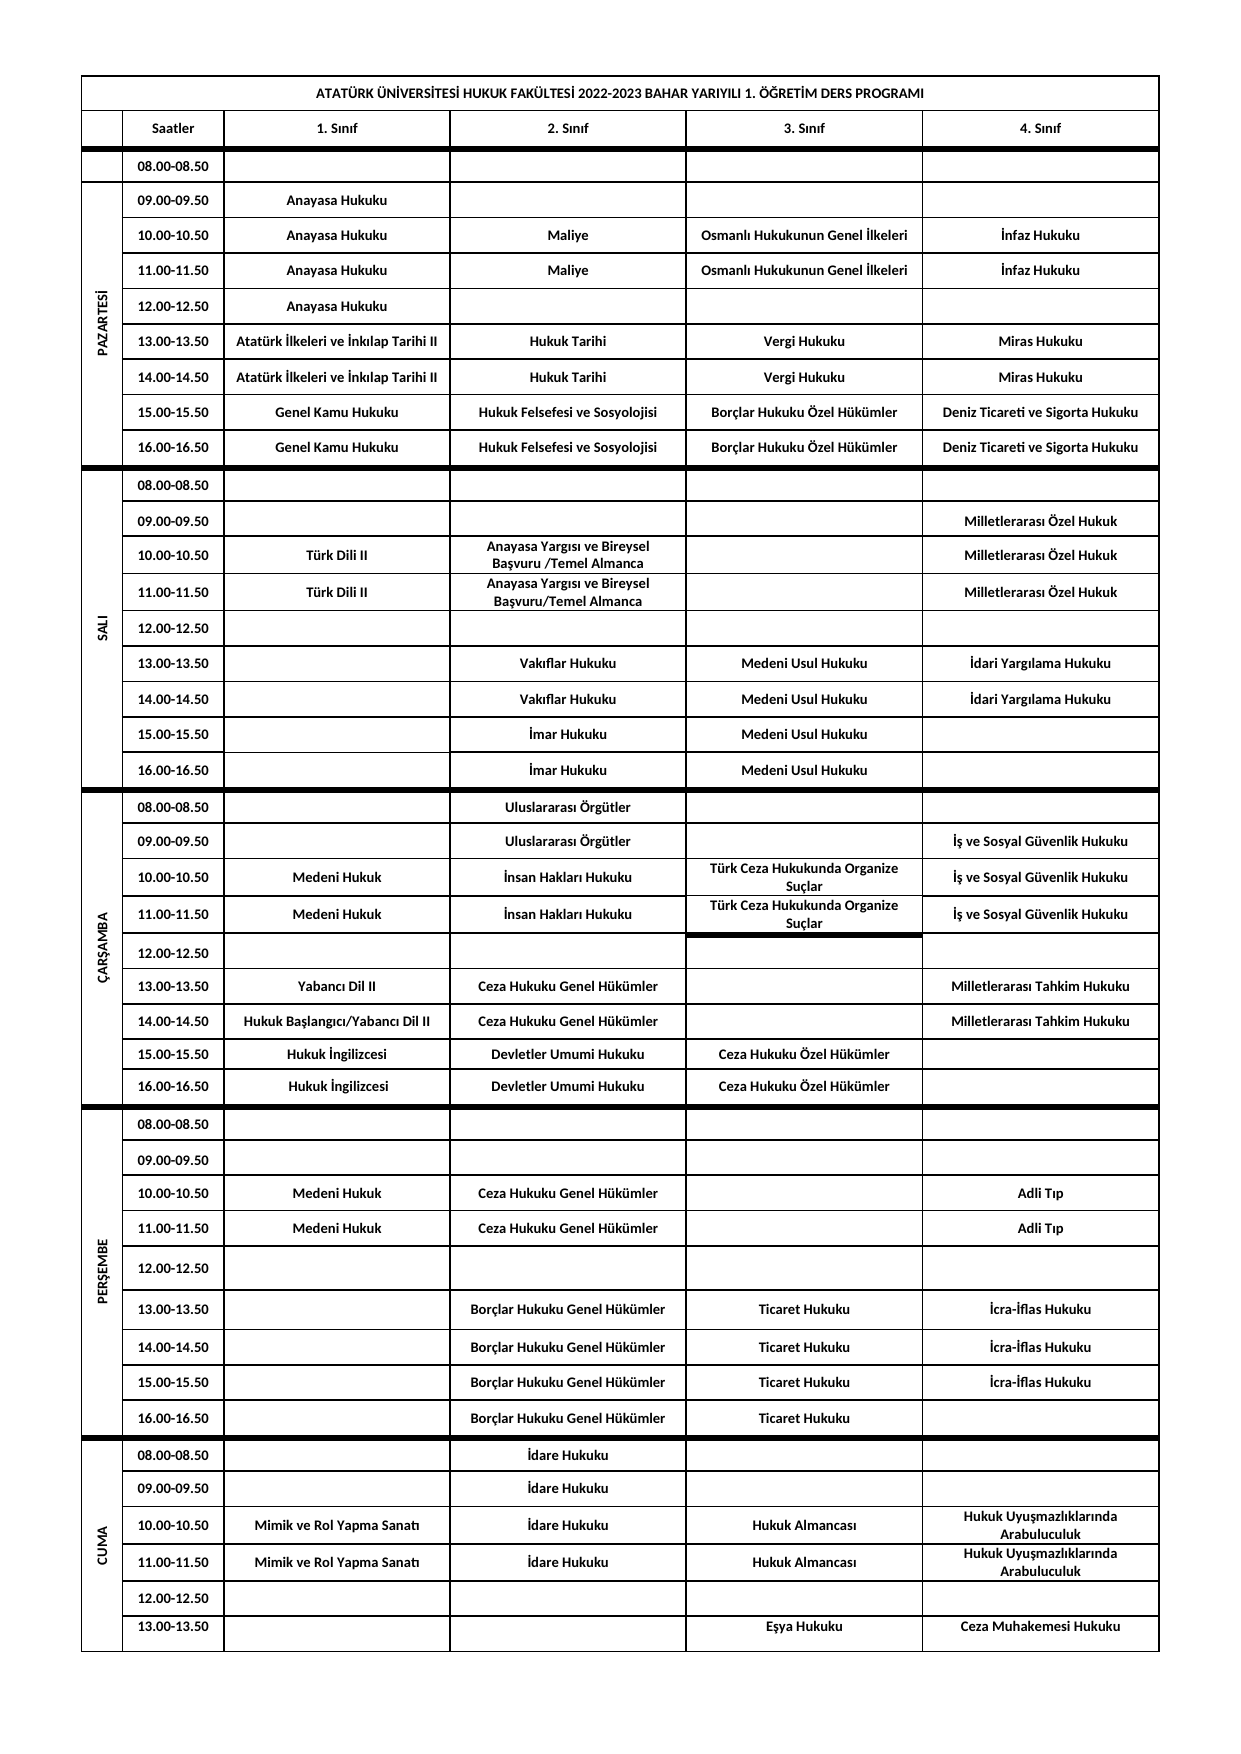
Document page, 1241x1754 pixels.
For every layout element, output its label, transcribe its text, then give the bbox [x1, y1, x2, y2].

table_cell İdare Hukuku [451, 1545, 685, 1580]
table_cell [687, 1176, 922, 1210]
table_cell [687, 537, 922, 573]
table_cell CUMA [82, 1441, 122, 1651]
table_cell Milletlerarası Özel Hukuk [923, 502, 1158, 535]
table_cell Ceza Hukuku Özel Hükümler [687, 1070, 922, 1103]
table_cell Uluslararası Örgütler [451, 824, 685, 858]
table_cell [687, 824, 922, 858]
table_cell 09.00-09.50 [123, 183, 223, 217]
table_cell Deniz Ticareti ve Sigorta Hukuku [923, 431, 1158, 464]
table_cell 3. Sınıf [687, 111, 922, 146]
table_cell 15.00-15.50 [123, 1040, 223, 1068]
table_cell 08.00-08.50 [123, 1110, 223, 1139]
table_cell 08.00-08.50 [123, 152, 223, 181]
table_cell [225, 1247, 449, 1289]
table_cell Yabancı Dil II [225, 969, 449, 1003]
table_cell Anayasa Hukuku [225, 289, 449, 323]
table_cell İnfaz Hukuku [923, 254, 1158, 287]
table_cell SALI [82, 471, 122, 787]
table_cell 15.00-15.50 [123, 395, 223, 429]
table_cell [225, 611, 449, 645]
table_cell Türk Ceza Hukukunda Organize Suçlar [687, 859, 922, 895]
table_cell 14.00-14.50 [123, 1005, 223, 1038]
table_cell Maliye [451, 218, 685, 252]
table_cell Medeni Hukuk [225, 859, 449, 895]
table_cell Milletlerarası Tahkim Hukuku [923, 1005, 1158, 1038]
table_cell Milletlerarası Özel Hukuk [923, 537, 1158, 573]
table_cell 12.00-12.50 [123, 934, 223, 967]
table_cell Hukuk İngilizcesi [225, 1040, 449, 1068]
table_cell 09.00-09.50 [123, 1472, 223, 1506]
table_cell Borçlar Hukuku Genel Hükümler [451, 1291, 685, 1328]
table_cell Hukuk Felsefesi ve Sosyolojisi [451, 395, 685, 429]
table_cell [451, 934, 685, 967]
table_cell 12.00-12.50 [123, 1247, 223, 1289]
table_cell [923, 1441, 1158, 1470]
table_cell [225, 793, 449, 822]
table_cell Devletler Umumi Hukuku [451, 1040, 685, 1068]
table_cell [225, 1141, 449, 1174]
table_cell [82, 111, 122, 146]
table_cell 13.00-13.50 [123, 1291, 223, 1328]
table_cell Miras Hukuku [923, 325, 1158, 358]
table_cell Atatürk İlkeleri ve İnkılap Tarihi II [225, 360, 449, 394]
table_cell Milletlerarası Özel Hukuk [923, 574, 1158, 610]
table_cell [923, 793, 1158, 822]
table_cell Borçlar Hukuku Genel Hükümler [451, 1366, 685, 1399]
table_cell İdari Yargılama Hukuku [923, 682, 1158, 716]
table_cell Saatler [123, 111, 223, 146]
table_cell 16.00-16.50 [123, 431, 223, 464]
table_cell Anayasa Hukuku [225, 254, 449, 287]
table_cell [923, 1247, 1158, 1289]
table_cell Maliye [451, 254, 685, 287]
table_cell Ticaret Hukuku [687, 1401, 922, 1435]
table_cell Genel Kamu Hukuku [225, 431, 449, 464]
table_cell Vakıflar Hukuku [451, 647, 685, 681]
table_cell Türk Dili II [225, 574, 449, 610]
table_cell 08.00-08.50 [123, 793, 223, 822]
table_cell PAZARTESİ [82, 183, 122, 464]
table_cell 08.00-08.50 [123, 471, 223, 500]
table_cell PERŞEMBE [82, 1110, 122, 1435]
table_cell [923, 1617, 1158, 1651]
table_cell [923, 1401, 1158, 1435]
table_cell Ceza Hukuku Genel Hükümler [451, 969, 685, 1003]
table_cell Borçlar Hukuku Özel Hükümler [687, 431, 922, 464]
table_cell 16.00-16.50 [123, 753, 223, 787]
table_cell [923, 1141, 1158, 1174]
table_cell Atatürk İlkeleri ve İnkılap Tarihi II [225, 325, 449, 358]
table_cell [225, 753, 449, 787]
table_cell 09.00-09.50 [123, 1141, 223, 1174]
table_cell 14.00-14.50 [123, 1330, 223, 1364]
table_cell [687, 1472, 922, 1506]
table_cell Medeni Usul Hukuku [687, 647, 922, 681]
table_cell [687, 1247, 922, 1289]
table_cell [225, 647, 449, 681]
table_cell [451, 1141, 685, 1174]
table_cell [451, 1582, 685, 1615]
table_cell İş ve Sosyal Güvenlik Hukuku [923, 897, 1158, 932]
table_cell 16.00-16.50 [123, 1401, 223, 1435]
table_cell [225, 718, 449, 751]
table_cell Anayasa Hukuku [225, 218, 449, 252]
table_cell İcra-İflas Hukuku [923, 1291, 1158, 1328]
table_cell İş ve Sosyal Güvenlik Hukuku [923, 859, 1158, 895]
table_cell Hukuk Başlangıcı/Yabancı Dil II [225, 1005, 449, 1038]
table_cell [225, 1401, 449, 1435]
table_cell 14.00-14.50 [123, 682, 223, 716]
table_cell Hukuk Almancası [687, 1545, 922, 1580]
table_cell [923, 289, 1158, 323]
table_cell [451, 183, 685, 217]
table_cell [687, 1005, 922, 1038]
table_cell 15.00-15.50 [123, 718, 223, 751]
table_cell [923, 718, 1158, 751]
table_cell [225, 1330, 449, 1364]
table_cell [923, 753, 1158, 787]
table_cell [451, 152, 685, 181]
table_cell [225, 1582, 449, 1615]
table_cell [687, 938, 922, 967]
table_cell 15.00-15.50 [123, 1366, 223, 1399]
table_cell [923, 611, 1158, 645]
table_cell 11.00-11.50 [123, 254, 223, 287]
table_cell 09.00-09.50 [123, 824, 223, 858]
table_cell [923, 152, 1158, 181]
table_cell Ticaret Hukuku [687, 1291, 922, 1328]
table_cell [923, 183, 1158, 217]
table_cell [923, 1070, 1158, 1103]
table_cell ÇARŞAMBA [82, 793, 122, 1103]
table_cell İş ve Sosyal Güvenlik Hukuku [923, 824, 1158, 858]
table_cell Mimik ve Rol Yapma Sanatı [225, 1507, 449, 1543]
table_cell [451, 611, 685, 645]
table_cell Uluslararası Örgütler [451, 793, 685, 822]
table_cell [451, 1247, 685, 1289]
table_cell 14.00-14.50 [123, 360, 223, 394]
table_cell [225, 1366, 449, 1399]
table_cell [687, 793, 922, 822]
table_cell Medeni Usul Hukuku [687, 753, 922, 787]
table_cell [451, 502, 685, 535]
table_cell İmar Hukuku [451, 753, 685, 787]
table_cell [225, 934, 449, 967]
table_cell [451, 1110, 685, 1139]
table_cell [923, 1110, 1158, 1139]
table_cell 13.00-13.50 [123, 969, 223, 1003]
table_header ATATÜRK ÜNİVERSİTESİ HUKUK FAKÜLTESİ 2022-2023 BAHAR YARIYILI 1. ÖĞRETİM DERS PROGRAMI [82, 77, 1158, 110]
table_cell [451, 1617, 685, 1651]
table_cell Borçlar Hukuku Özel Hükümler [687, 395, 922, 429]
table_cell [225, 1110, 449, 1139]
table_cell 11.00-11.50 [123, 1211, 223, 1245]
table_cell Anayasa Hukuku [225, 183, 449, 217]
table_cell [687, 1211, 922, 1245]
table_cell Borçlar Hukuku Genel Hükümler [451, 1330, 685, 1364]
table_cell Miras Hukuku [923, 360, 1158, 394]
table_cell 1. Sınıf [225, 111, 449, 146]
table_cell [225, 502, 449, 535]
table_cell Vergi Hukuku [687, 325, 922, 358]
table_cell Anayasa Yargısı ve Bireysel Başvuru /Temel Almanca [451, 537, 685, 573]
table_cell 11.00-11.50 [123, 897, 223, 932]
table_cell Eşya Hukuku [687, 1617, 922, 1651]
table_cell 11.00-11.50 [123, 1545, 223, 1580]
table_cell 09.00-09.50 [123, 502, 223, 535]
table_cell [923, 1040, 1158, 1068]
table_cell [687, 969, 922, 1003]
table_cell Vergi Hukuku [687, 360, 922, 394]
table_cell [82, 152, 122, 181]
table_cell İnfaz Hukuku [923, 218, 1158, 252]
table_cell Ceza Hukuku Özel Hükümler [687, 1040, 922, 1068]
table_cell [687, 183, 922, 217]
table_cell 2. Sınıf [451, 111, 685, 146]
table_cell İdari Yargılama Hukuku [923, 647, 1158, 681]
table_cell [687, 502, 922, 535]
table_cell Hukuk Almancası [687, 1507, 922, 1543]
table_cell [923, 934, 1158, 967]
table_cell [225, 1291, 449, 1328]
table_cell Mimik ve Rol Yapma Sanatı [225, 1545, 449, 1580]
table_cell [225, 824, 449, 858]
table_cell 08.00-08.50 [123, 1441, 223, 1470]
table_cell 12.00-12.50 [123, 611, 223, 645]
table_cell [923, 1472, 1158, 1506]
table_cell Anayasa Yargısı ve Bireysel Başvuru/Temel Almanca [451, 574, 685, 610]
table_cell 12.00-12.50 [123, 1582, 223, 1615]
table_cell 12.00-12.50 [123, 289, 223, 323]
table_cell [225, 682, 449, 716]
table_cell Ceza Hukuku Genel Hükümler [451, 1211, 685, 1245]
table_cell 16.00-16.50 [123, 1070, 223, 1103]
table_cell Hukuk Tarihi [451, 360, 685, 394]
table_cell İnsan Hakları Hukuku [451, 859, 685, 895]
table_cell Borçlar Hukuku Genel Hükümler [451, 1401, 685, 1435]
table_cell Adli Tıp [923, 1176, 1158, 1210]
table_cell Ticaret Hukuku [687, 1330, 922, 1364]
table_cell [687, 574, 922, 610]
table_cell 13.00-13.50 [123, 325, 223, 358]
table_cell Medeni Usul Hukuku [687, 682, 922, 716]
table_cell [225, 471, 449, 500]
table_cell Ceza Hukuku Genel Hükümler [451, 1176, 685, 1210]
table_cell Türk Ceza Hukukunda Organize Suçlar [687, 896, 922, 932]
table_cell Medeni Usul Hukuku [687, 718, 922, 751]
table_cell 11.00-11.50 [123, 574, 223, 610]
table_cell Osmanlı Hukukunun Genel İlkeleri [687, 254, 922, 287]
table_cell İdare Hukuku [451, 1507, 685, 1543]
table_cell Adli Tıp [923, 1211, 1158, 1245]
table_cell [225, 152, 449, 181]
table_cell Medeni Hukuk [225, 1176, 449, 1210]
table_cell [687, 1582, 922, 1615]
table_cell [687, 611, 922, 645]
table_cell 10.00-10.50 [123, 859, 223, 895]
table_cell Milletlerarası Tahkim Hukuku [923, 969, 1158, 1003]
table_cell Hukuk Felsefesi ve Sosyolojisi [451, 431, 685, 464]
table_cell Hukuk Uyuşmazlıklarında Arabuluculuk [923, 1545, 1158, 1580]
table_cell [687, 1110, 922, 1139]
table_cell [225, 1472, 449, 1506]
table_cell 4. Sınıf [923, 111, 1158, 146]
table_cell [687, 289, 922, 323]
table_cell 10.00-10.50 [123, 218, 223, 252]
table_cell Türk Dili II [225, 537, 449, 573]
table_cell Devletler Umumi Hukuku [451, 1070, 685, 1103]
table_cell [225, 1617, 449, 1651]
table_cell 10.00-10.50 [123, 1507, 223, 1543]
table_cell [923, 1582, 1158, 1615]
table_cell İmar Hukuku [451, 718, 685, 751]
table_cell [451, 289, 685, 323]
table_cell [687, 152, 922, 181]
table_cell İcra-İflas Hukuku [923, 1366, 1158, 1399]
table_cell [687, 1441, 922, 1470]
table_cell Hukuk Tarihi [451, 325, 685, 358]
table_cell Deniz Ticareti ve Sigorta Hukuku [923, 395, 1158, 429]
table_cell Genel Kamu Hukuku [225, 395, 449, 429]
table_cell İcra-İflas Hukuku [923, 1330, 1158, 1364]
table_cell Ceza Hukuku Genel Hükümler [451, 1005, 685, 1038]
table_cell Medeni Hukuk [225, 1211, 449, 1245]
table_cell İnsan Hakları Hukuku [451, 897, 685, 932]
table_cell 10.00-10.50 [123, 537, 223, 573]
table_cell 13.00-13.50 [123, 647, 223, 681]
table_cell İdare Hukuku [451, 1472, 685, 1506]
table_cell Osmanlı Hukukunun Genel İlkeleri [687, 218, 922, 252]
table_cell Ticaret Hukuku [687, 1366, 922, 1399]
table_cell 13.00-13.50 [123, 1617, 223, 1651]
table_cell Hukuk İngilizcesi [225, 1070, 449, 1103]
table_cell Hukuk Uyuşmazlıklarında Arabuluculuk [923, 1507, 1158, 1543]
table_cell 10.00-10.50 [123, 1176, 223, 1210]
table_cell [923, 471, 1158, 500]
table_cell [451, 471, 685, 500]
table_cell Medeni Hukuk [225, 897, 449, 932]
table_cell [687, 471, 922, 500]
table_cell İdare Hukuku [451, 1441, 685, 1470]
table_cell Vakıflar Hukuku [451, 682, 685, 716]
table_cell [687, 1141, 922, 1174]
table_cell [225, 1441, 449, 1470]
